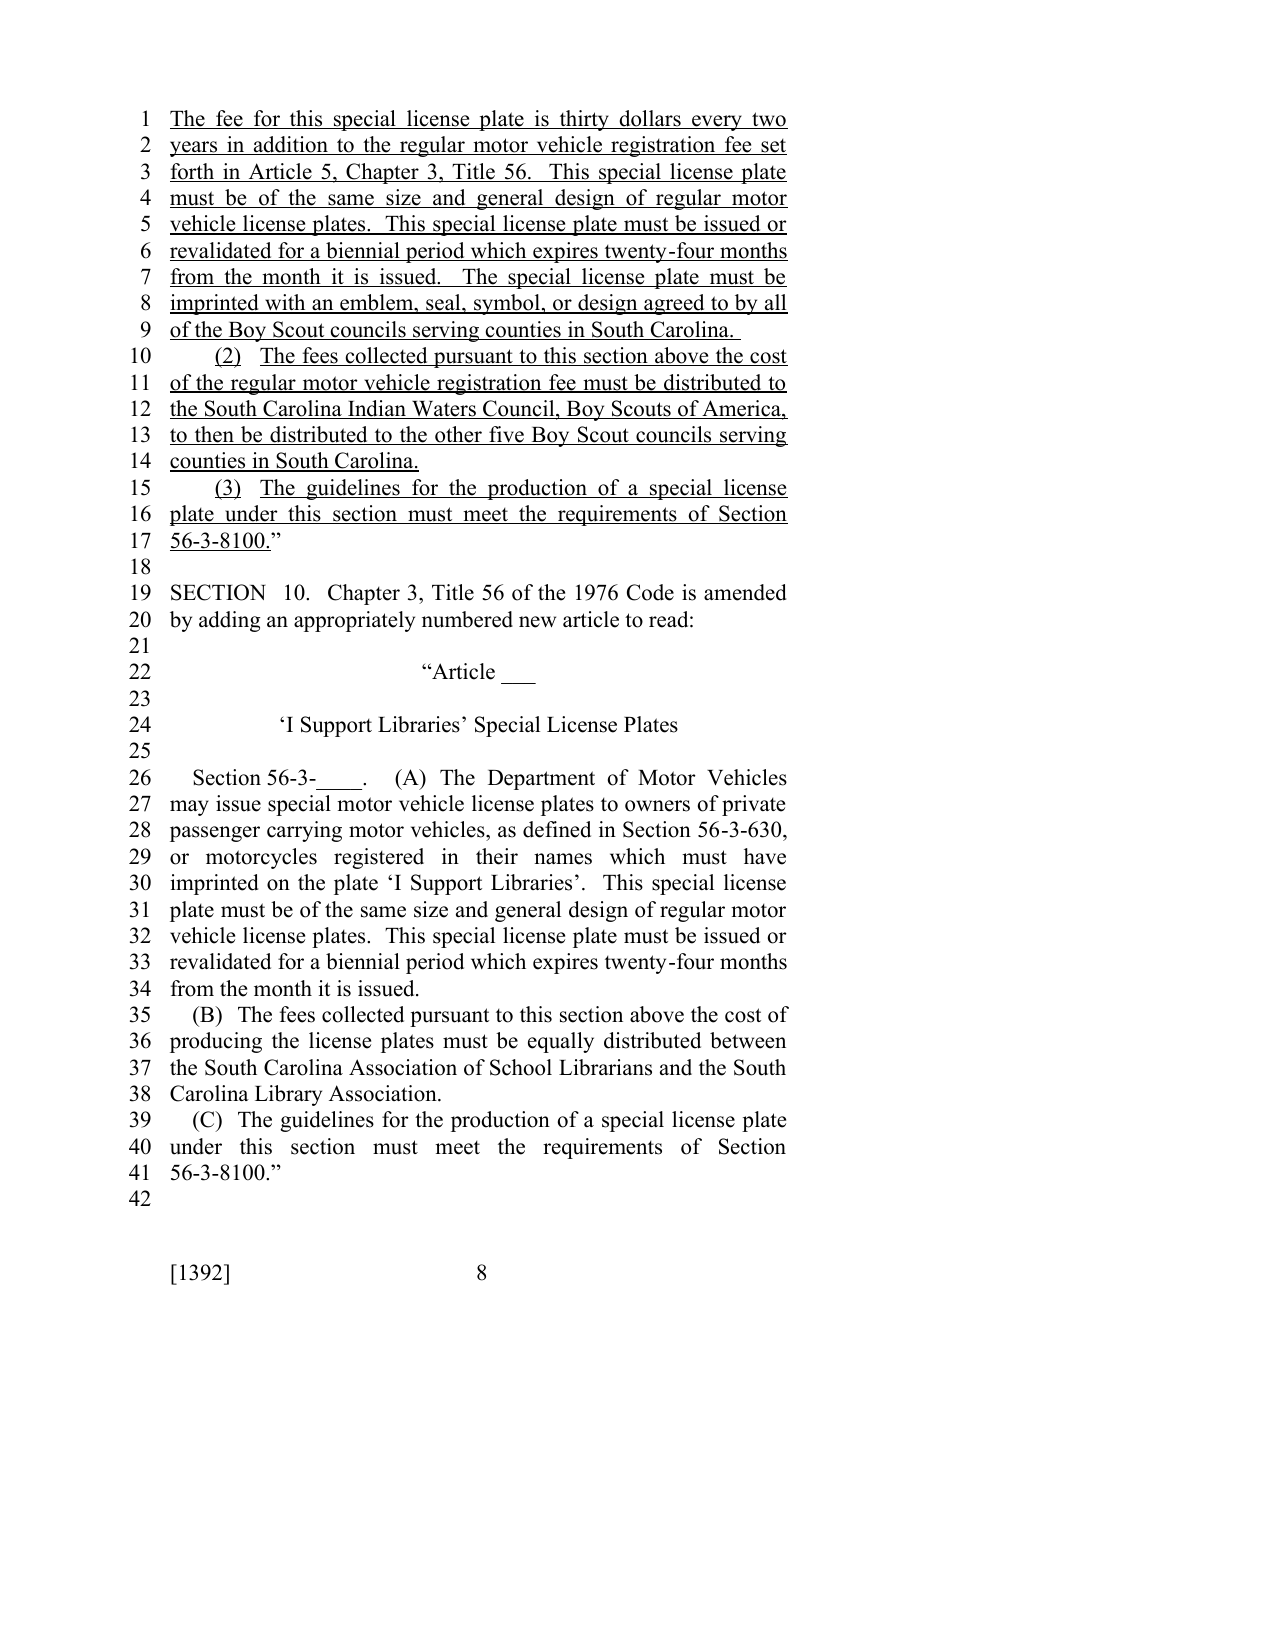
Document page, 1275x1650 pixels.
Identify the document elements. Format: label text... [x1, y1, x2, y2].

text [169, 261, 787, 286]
text (2) The fees collected pursuant to this section above the cost of the regular motor vehicle registration fee must be distributed to the South Carolina Indian Waters Council, Boy Scouts of America, to then be distributed to the other five Boy Scout councils serving counties in South Carolina. [169, 342, 787, 391]
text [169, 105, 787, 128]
text (2) The fees collected pursuant to this section above the cost of the regular motor vehicle registration fee must be distributed to the South Carolina Indian Waters Council, Boy Scouts of America, to then be distributed to the other five Boy Scout councils serving counties in South Carolina. [169, 445, 787, 474]
text ‘I Support Libraries’ Special License Plates [169, 711, 787, 737]
text (3) The guidelines for the production of a special license plate under this section must meet the requirements of Section 56-3-8100.” [169, 524, 787, 553]
text “Article ___ [169, 658, 787, 685]
text Section 56-3-____. (A) The Department of Motor Vehicles may issue special motor vehicle license plates to owners of private passenger carrying motor vehicles, as defined in Section 56-3-630, or motorcycles registered in their names which must have imprinted on the plate ‘I Support Libraries’. This special license plate must be of the same size and general design of regular motor vehicle license plates. This special license plate must be issued or revalidated for a biennial period which expires twenty-four months from the month it is issued. [169, 764, 787, 1001]
text (C) The guidelines for the production of a special license plate under this section must meet the requirements of Section 56-3-8100.” [169, 1106, 787, 1186]
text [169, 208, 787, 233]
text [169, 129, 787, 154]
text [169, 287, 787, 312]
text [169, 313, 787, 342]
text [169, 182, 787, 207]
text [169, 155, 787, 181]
text (3) The guidelines for the production of a special license plate under this section must meet the requirements of Section 56-3-8100.” [169, 474, 787, 523]
text SECTION 10. Chapter 3, Title 56 of the 1976 Code is amended by adding an appropriately numbered new article to read: [169, 579, 787, 632]
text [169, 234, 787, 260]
text (B) The fees collected pursuant to this section above the cost of producing the license plates must be equally distributed between the South Carolina Association of School Librarians and the South Carolina Library Association. [169, 1001, 787, 1106]
